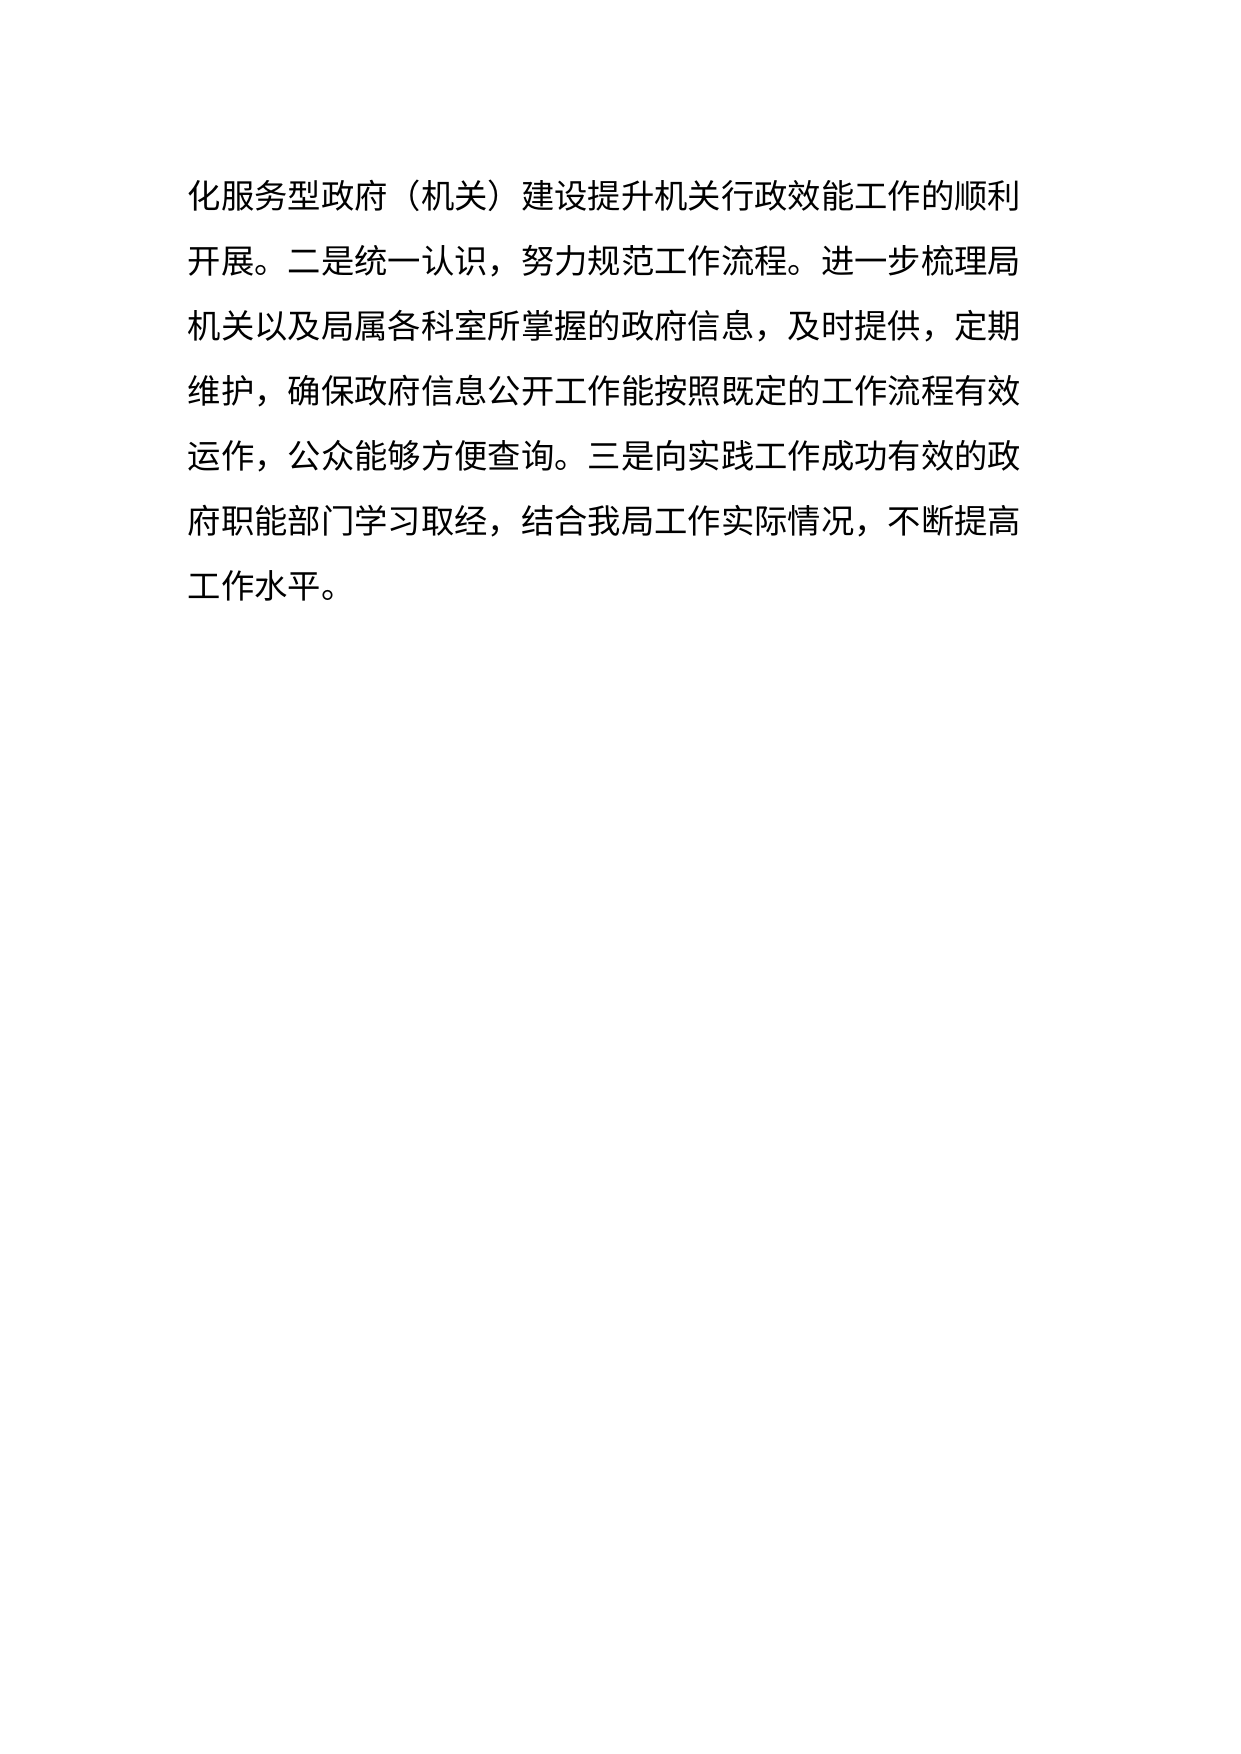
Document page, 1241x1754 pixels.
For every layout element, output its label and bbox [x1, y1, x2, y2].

text [187, 162, 1053, 617]
